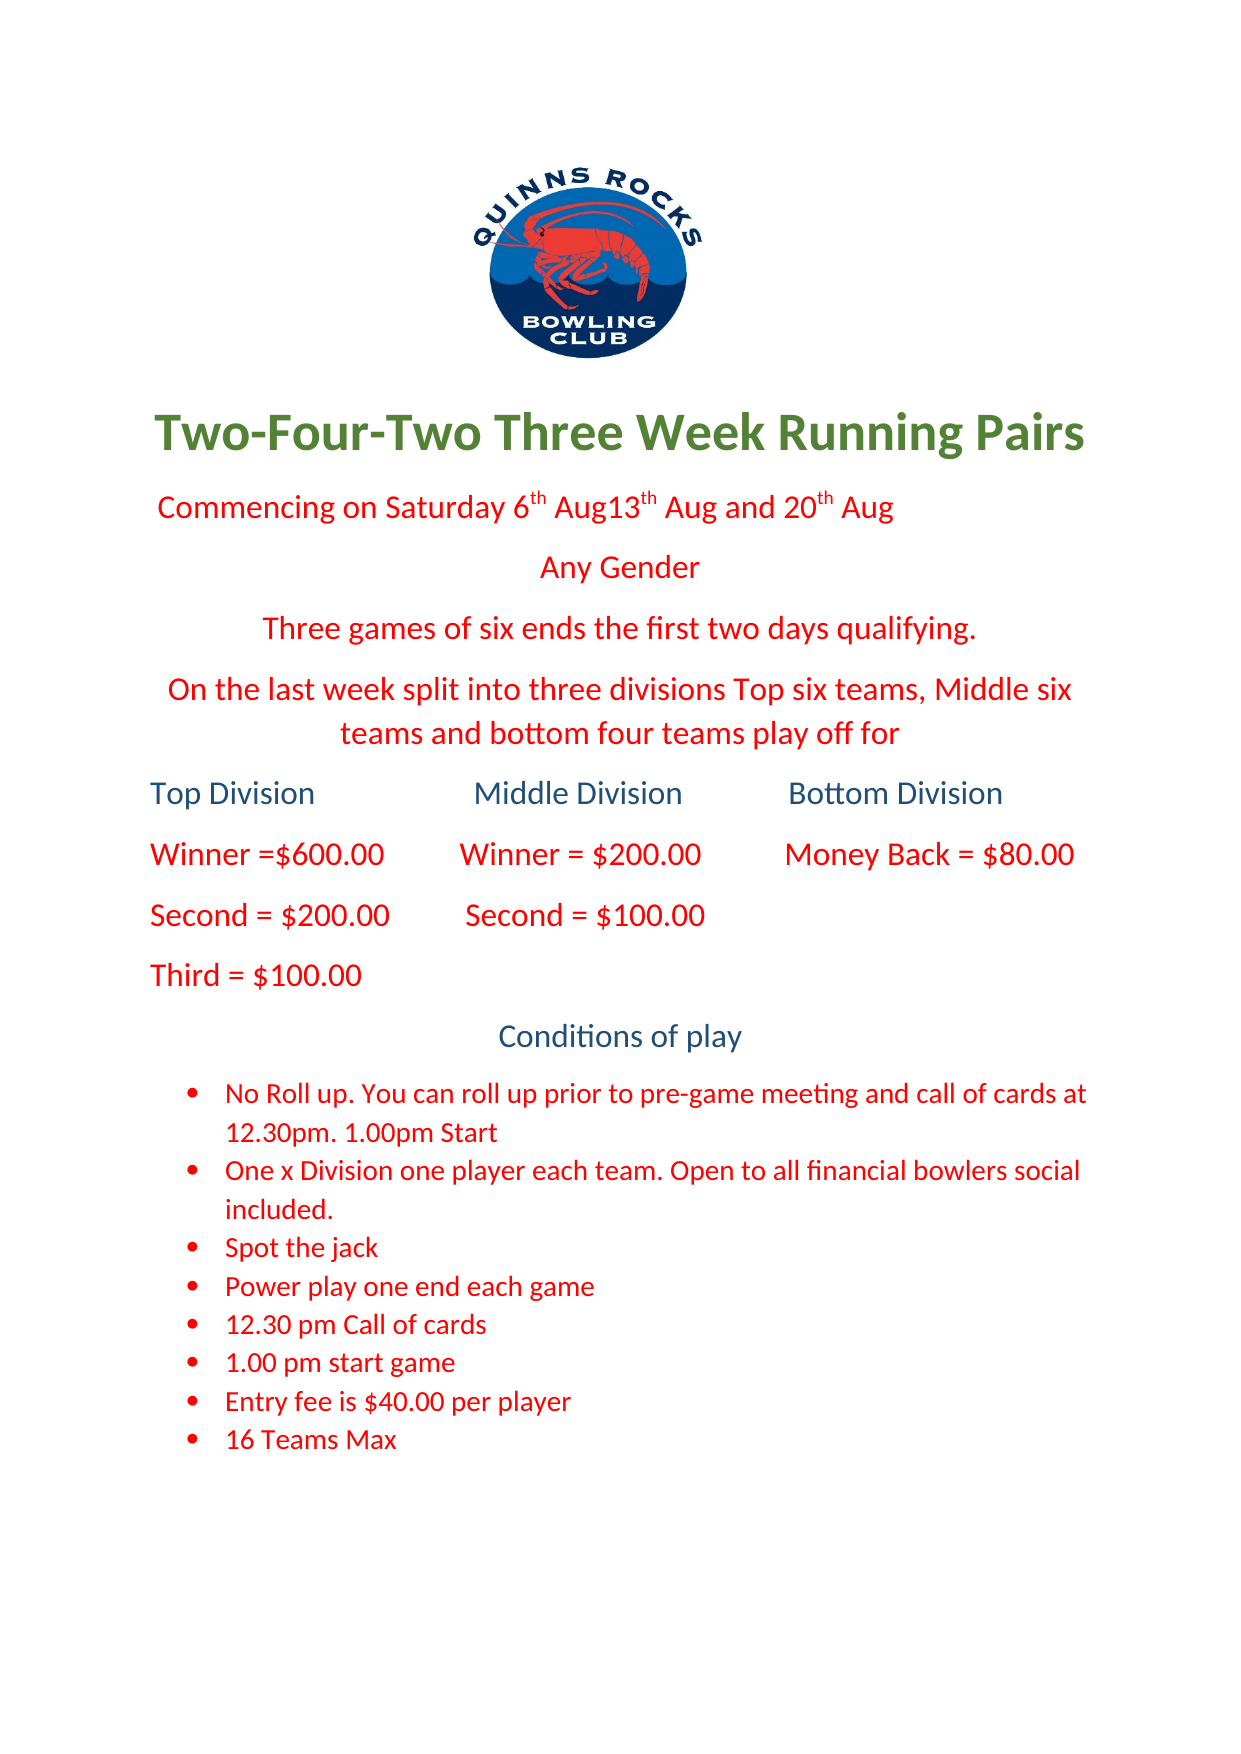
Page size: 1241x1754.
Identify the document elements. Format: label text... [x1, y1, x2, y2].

list Spot the jack [187, 1229, 1090, 1265]
text On the last week split into three divisions Top six teams, Middle six teams and bottom four teams play off for [150, 668, 1090, 752]
list Entry fee is $40.00 per player [187, 1383, 1090, 1418]
list 16 Teams Max [187, 1421, 1090, 1457]
text Top Division Middle Division Bottom Division [150, 772, 1090, 813]
text Three games of six ends the first two days qualifying. [150, 607, 1090, 648]
list 12.30 pm Call of cards [187, 1306, 1090, 1342]
picture [450, 150, 731, 377]
text Winner =$600.00 Winner = $200.00 Money Back = $80.00 [150, 833, 1090, 874]
list No Roll up. You can roll up prior to pre-game meeting and call of cards at 12.30pm. 1.00pm Start [187, 1075, 1090, 1149]
list Power play one end each game [187, 1268, 1090, 1303]
text Any Gender [150, 546, 1090, 587]
list One x Division one player each team. Open to all financial bowlers social included. [187, 1152, 1090, 1226]
text Third = $100.00 [150, 954, 1090, 995]
text Conditions of play [150, 1015, 1090, 1056]
text Two-Four-Two Three Week Running Pairs [150, 398, 1090, 464]
text Second = $200.00 Second = $100.00 [150, 893, 1090, 934]
list 1.00 pm start game [187, 1344, 1090, 1380]
text Commencing on Saturday 6th Aug13th Aug and 20th Aug [150, 486, 1090, 527]
